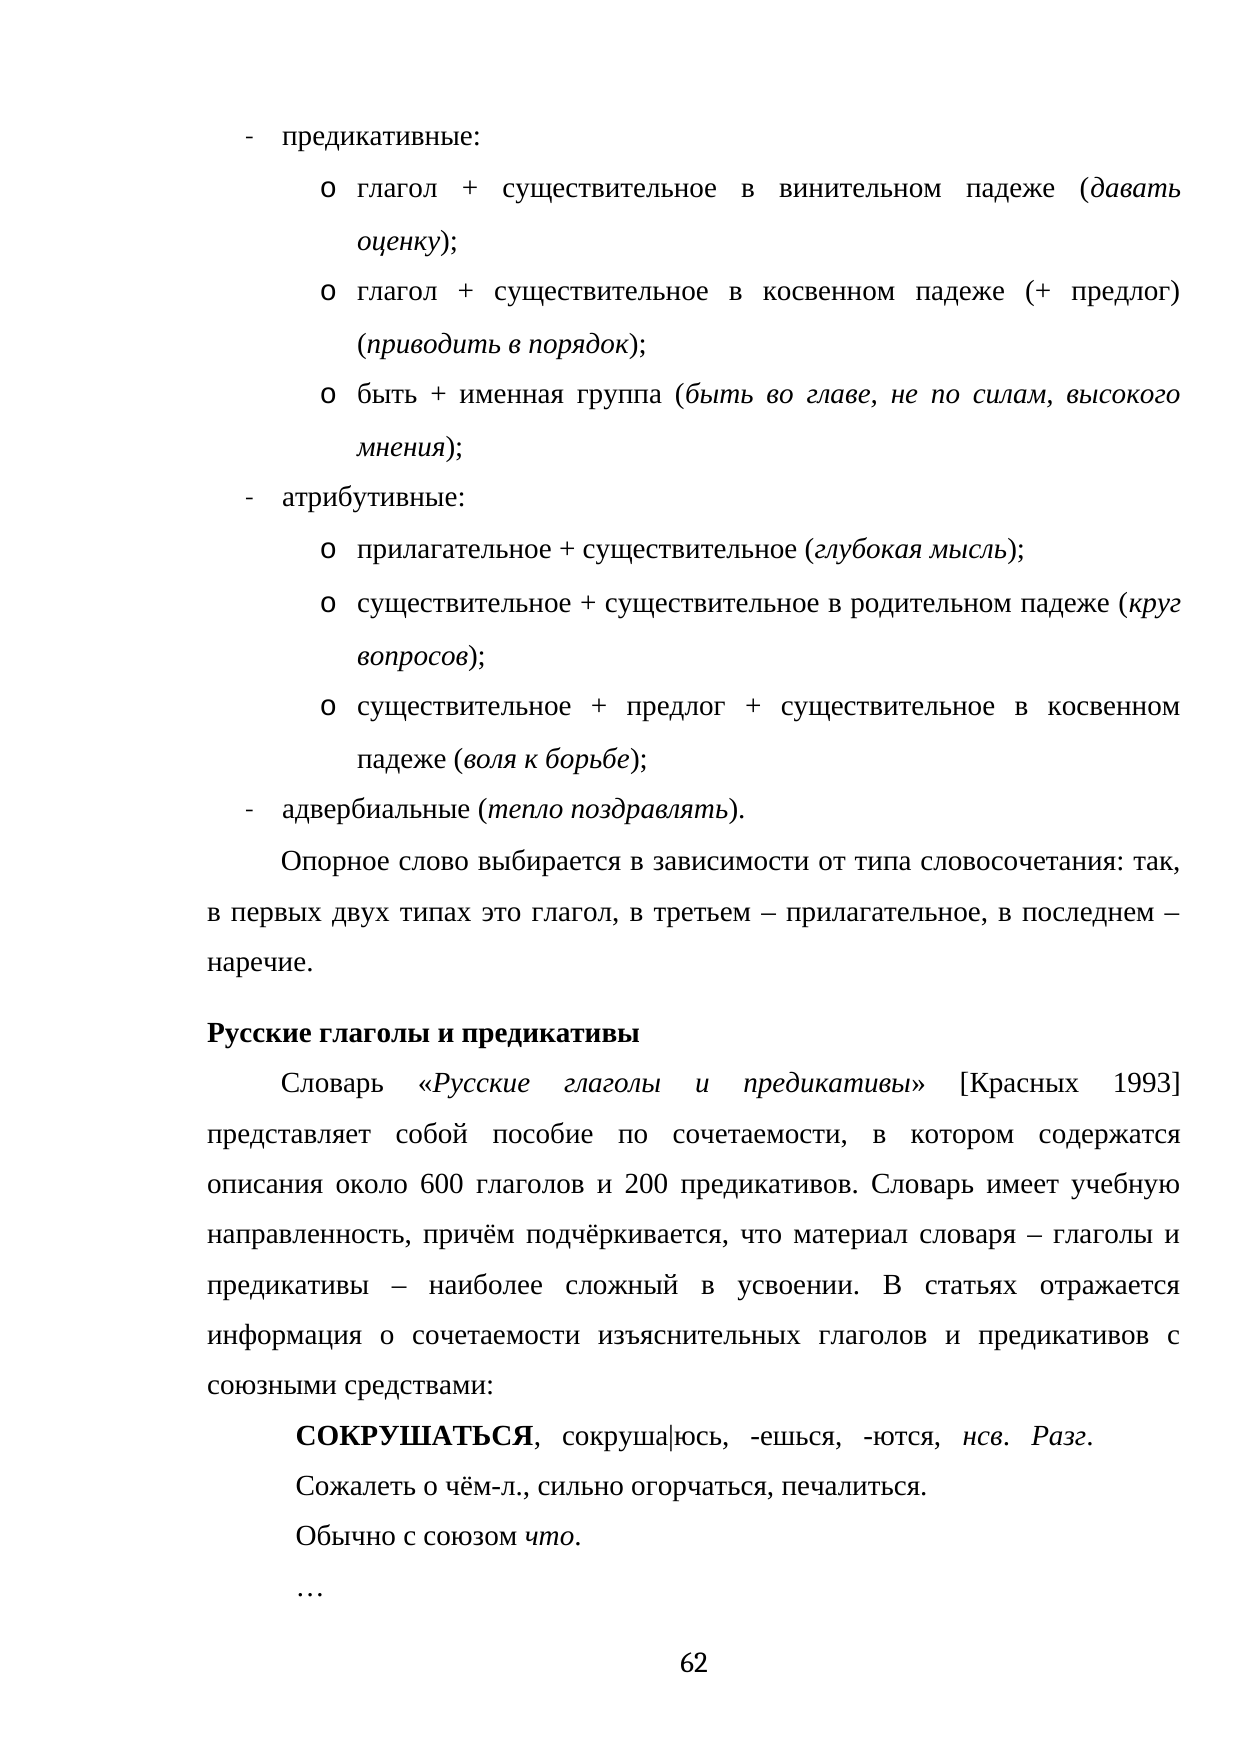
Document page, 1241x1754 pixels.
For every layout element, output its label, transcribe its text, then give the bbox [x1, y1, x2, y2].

list прилагательное + существительное (глубокая мысль); [319, 531, 1181, 567]
list атрибутивные: [244, 479, 1181, 514]
text Обычно с союзом что. [295, 1518, 1093, 1552]
list существительное + существительное в родительном падеже (круг вопросов); [319, 585, 1181, 672]
text Опорное слово выбирается в зависимости от типа словосочетания: так, в первых двух типах это глагол, в третьем – прилагательное, в последнем – наречие. [207, 843, 1181, 978]
text СОКРУШАТЬСЯ, сокруша|юсь, -ешься, -ются, нсв. Разг. Сожалеть о чём-л., сильно огорчаться, печалиться. [295, 1418, 1093, 1502]
subtitle Русские глаголы и предикативы [207, 1015, 1181, 1049]
list глагол + существительное в косвенном падеже (+ предлог) (приводить в порядок); [319, 273, 1181, 359]
text … [295, 1569, 1093, 1602]
list предикативные: [244, 118, 1181, 153]
list существительное + предлог + существительное в косвенном падеже (воля к борьбе); [319, 688, 1181, 775]
list глагол + существительное в винительном падеже (давать оценку); [319, 170, 1181, 256]
text Словарь «Русские глаголы и предикативы» [Красных 1993] представляет собой пособие по сочетаемости, в котором содержатся описания около 600 глаголов и 200 предикативов. Словарь имеет учебную направленность, причём подчёркивается, что материал словаря – глаголы и предикативы – наиболее сложный в усвоении. В статьях отражается информация о сочетаемости изъяснительных глаголов и предикативов с союзными средствами: [207, 1066, 1181, 1401]
list быть + именная группа (быть во главе, не по силам, высокого мнения); [319, 376, 1181, 463]
list адвербиальные (тепло поздравлять). [244, 792, 1181, 826]
